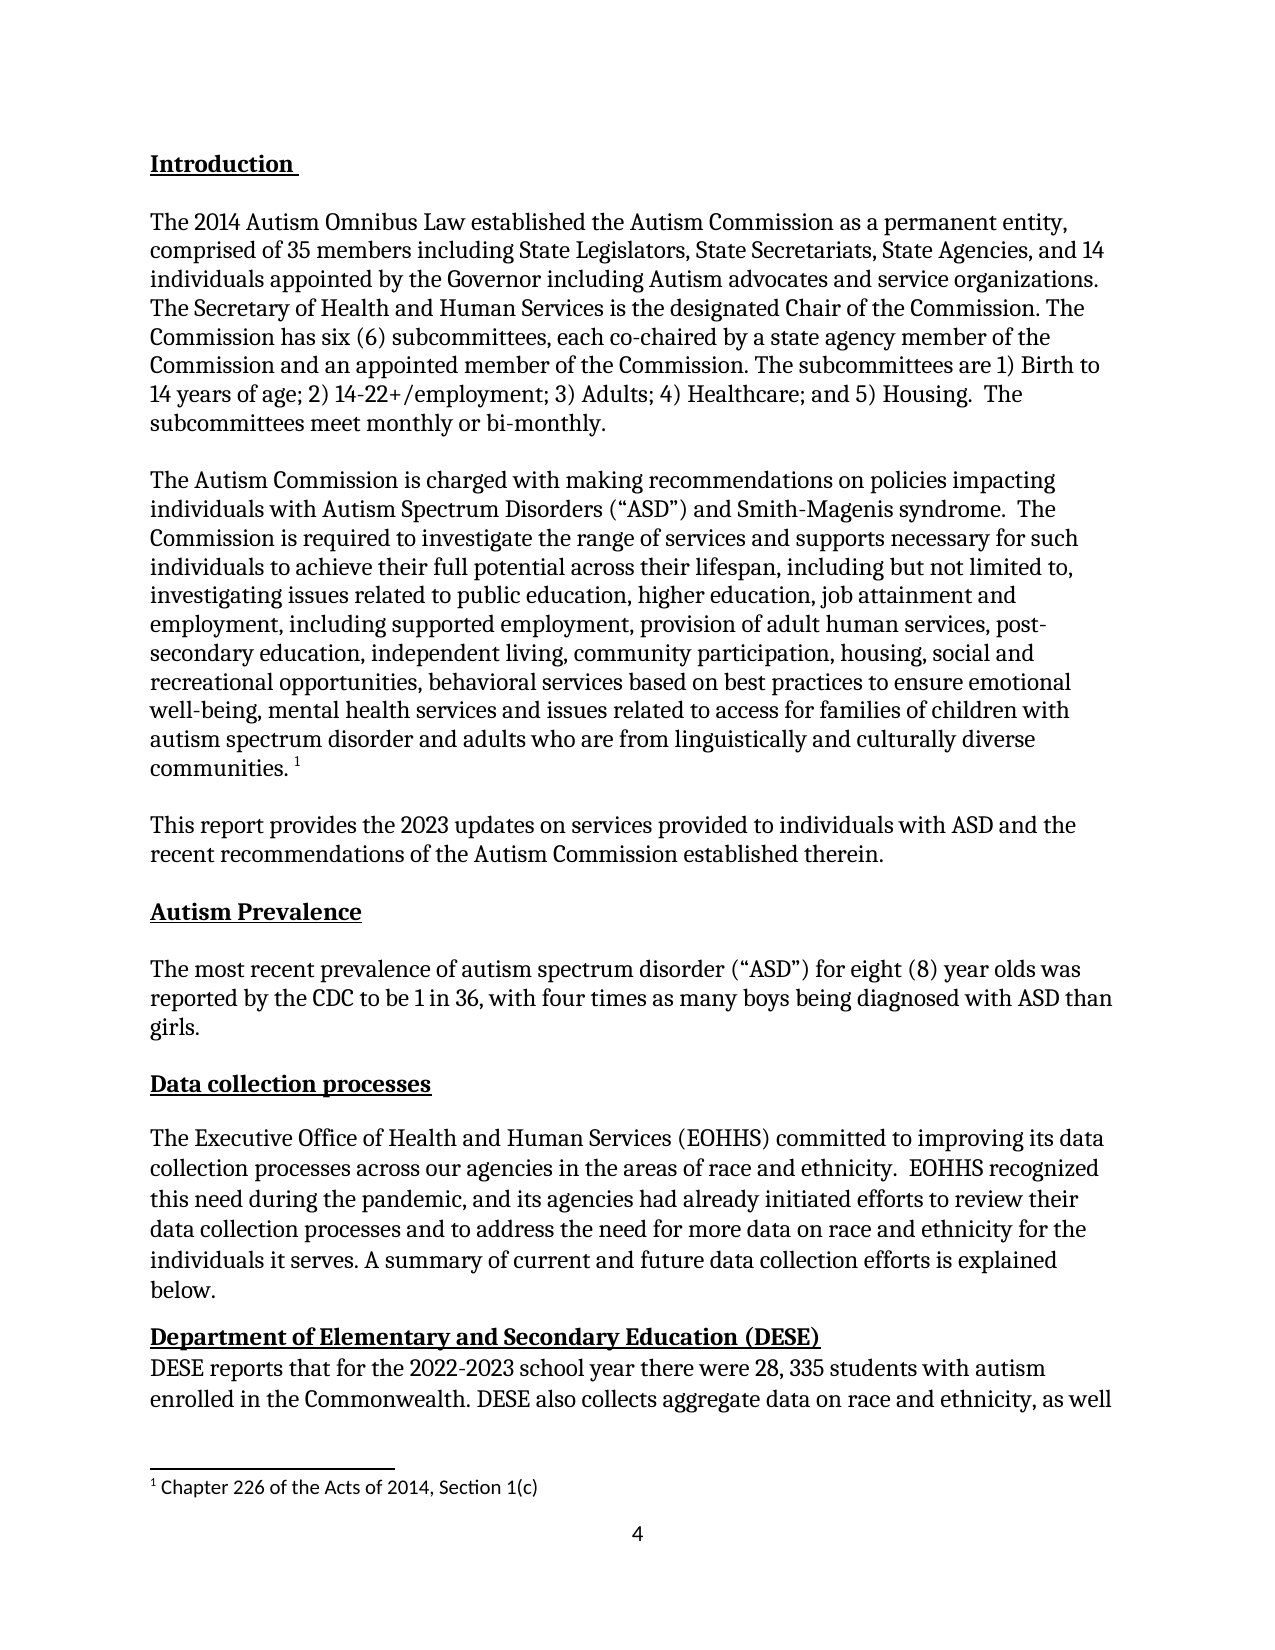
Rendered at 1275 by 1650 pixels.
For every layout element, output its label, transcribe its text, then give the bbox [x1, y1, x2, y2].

list The most recent prevalence of autism spectrum disorder (“ASD”) for eight (8) year olds was reported by the CDC to be 1 in 36, with four times as many boys being diagnosed with ASD than girls. [150, 955, 1125, 1041]
text The Executive Office of Health and Human Services (EOHHS) committed to improving its data collection processes across our agencies in the areas of race and ethnicity. EOHHS recognized this need during the pandemic, and its agencies had already initiated efforts to review their data collection processes and to address the need for more data on race and ethnicity for the individuals it serves. A summary of current and future data collection efforts is explained below. [150, 1124, 1125, 1305]
text The 2014 Autism Omnibus Law established the Autism Commission as a permanent entity, comprised of 35 members including State Legislators, State Secretariats, State Agencies, and 14 individuals appointed by the Governor including Autism advocates and service organizations. The Secretary of Health and Human Services is the designated Chair of the Commission. The Commission has six (6) subcommittees, each co-chaired by a state agency member of the Commission and an appointed member of the Commission. The subcommittees are 1) Birth to 14 years of age; 2) 14-22+/employment; 3) Adults; 4) Healthcare; and 5) Housing. The subcommittees meet monthly or bi-monthly. [150, 207, 1125, 437]
text The Autism Commission is charged with making recommendations on policies impacting individuals with Autism Spectrum Disorders (“ASD”) and Smith-Magenis syndrome. The Commission is required to investigate the range of services and supports necessary for such individuals to achieve their full potential across their lifespan, including but not limited to, investigating issues related to public education, higher education, job attainment and employment, including supported employment, provision of adult human services, post-secondary education, independent living, community participation, housing, social and recreational opportunities, behavioral services based on best practices to ensure emotional well-being, mental health services and issues related to access for families of children with autism spectrum disorder and adults who are from linguistically and culturally diverse communities. [150, 466, 1125, 782]
text Introduction [150, 150, 1125, 179]
text This report provides the 2023 updates on services provided to individuals with ASD and the recent recommendations of the Autism Commission established therein. [150, 811, 1125, 869]
text Autism Prevalence [150, 897, 1125, 926]
text Data collection processes [150, 1070, 1125, 1099]
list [150, 1354, 1125, 1414]
list Department of Elementary and Secondary Education (DESE) [150, 1323, 1125, 1352]
